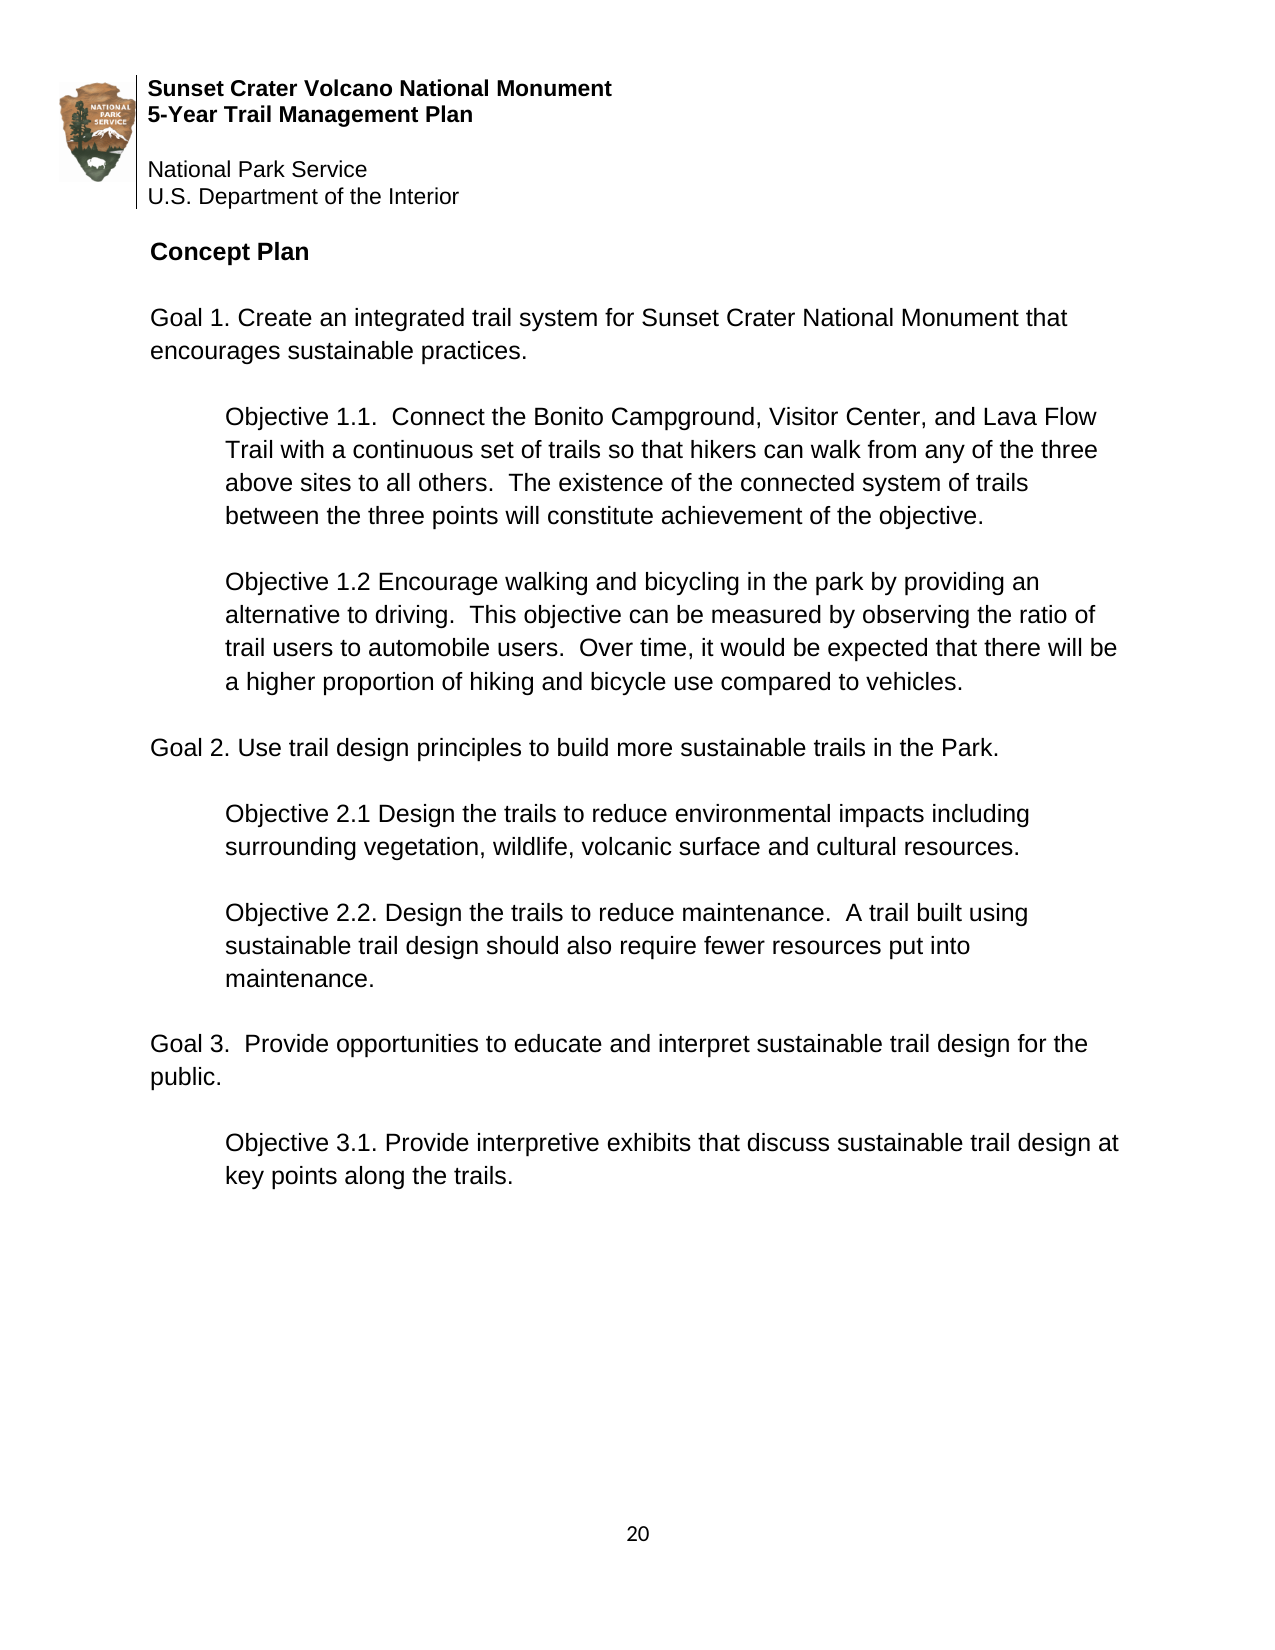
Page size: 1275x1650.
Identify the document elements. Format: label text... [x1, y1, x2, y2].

text Goal 3. Provide opportunities to educate and interpret sustainable trail design for the public. [150, 1029, 1125, 1091]
text Objective 2.1 Design the trails to reduce environmental impacts including surrounding vegetation, wildlife, volcanic surface and cultural resources. [225, 798, 1125, 860]
picture [59, 82, 136, 182]
text Objective 1.1. Connect the Bonito Campground, Visitor Center, and Lava Flow Trail with a continuous set of trails so that hikers can walk from any of the three above sites to all others. The existence of the connected system of trails between the three points will constitute achievement of the objective. [225, 402, 1125, 530]
text Concept Plan [150, 237, 1125, 266]
text Objective 1.2 Encourage walking and bicycling in the park by providing an alternative to driving. This objective can be measured by observing the ratio of trail users to automobile users. Over time, it would be expected that there will be a higher proportion of hiking and bicycle use compared to vehicles. [225, 567, 1125, 695]
text Objective 3.1. Provide interpretive exhibits that discuss sustainable trail design at key points along the trails. [225, 1128, 1125, 1190]
text Goal 1. Create an integrated trail system for Sunset Crater National Monument that encourages sustainable practices. [150, 303, 1125, 365]
text Goal 2. Use trail design principles to build more sustainable trails in the Park. [150, 732, 1125, 761]
text Objective 2.2. Design the trails to reduce maintenance. A trail built using sustainable trail design should also require fewer resources put into maintenance. [225, 898, 1125, 992]
